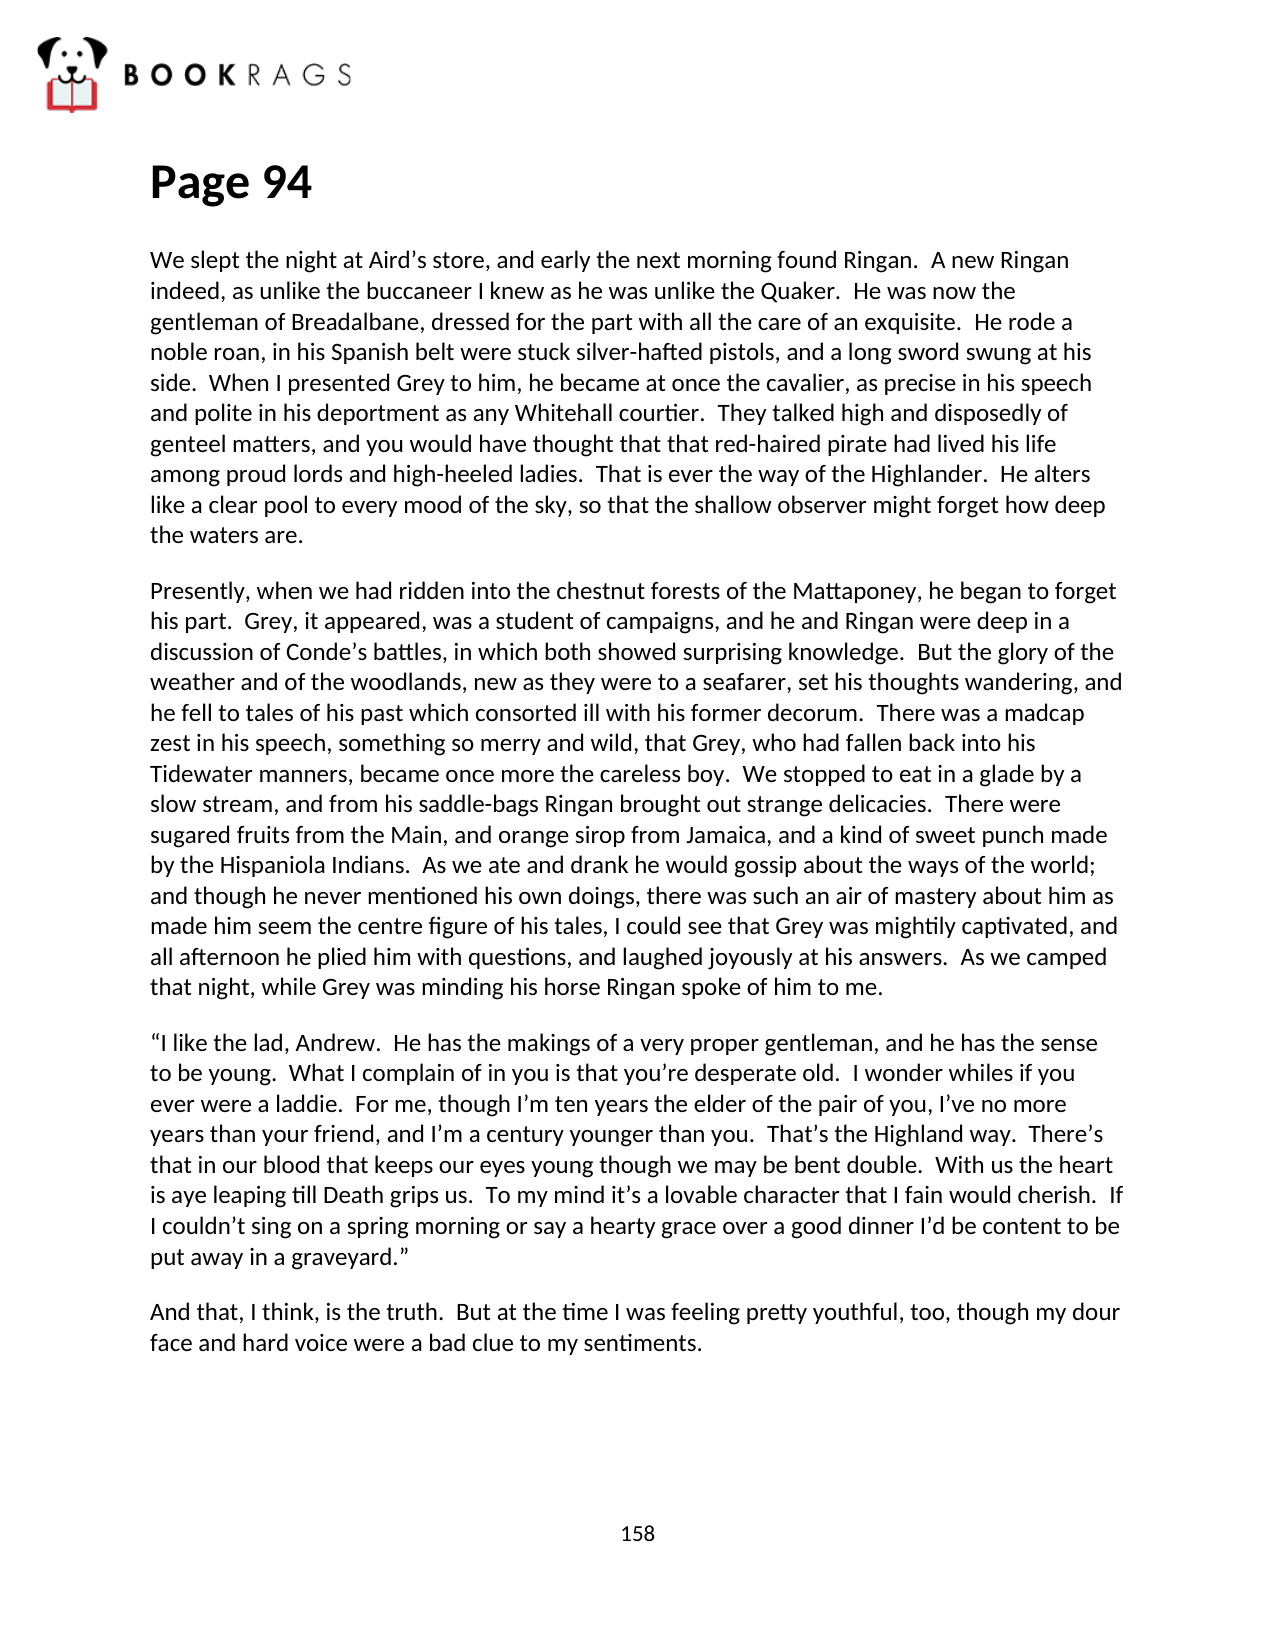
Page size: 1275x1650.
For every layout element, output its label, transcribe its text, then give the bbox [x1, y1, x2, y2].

text We slept the night at Aird’s store, and early the next morning found Ringan. A new Ringan indeed, as unlike the buccaneer I knew as he was unlike the Quaker. He was now the gentleman of Breadalbane, dressed for the part with all the care of an exquisite. He rode a noble roan, in his Spanish belt were stuck silver-hafted pistols, and a long sword swung at his side. When I presented Grey to him, he became at once the cavalier, as precise in his speech and polite in his deportment as any Whitehall courtier. They talked high and disposedly of genteel matters, and you would have thought that that red-haired pirate had lived his life among proud lords and high-heeled ladies. That is ever the way of the Highlander. He alters like a clear pool to every mood of the sky, so that the shallow observer might forget how deep the waters are. [150, 244, 1125, 550]
text Presently, when we had ridden into the chestnut forests of the Mattaponey, he began to forget his part. Grey, it appeared, was a student of campaigns, and he and Ringan were deep in a discussion of Conde’s battles, in which both showed surprising knowledge. But the glory of the weather and of the woodlands, new as they were to a seafarer, set his thoughts wandering, and he fell to tales of his past which consorted ill with his former decorum. There was a madcap zest in his speech, something so merry and wild, that Grey, who had fallen back into his Tidewater manners, became once more the careless boy. We stopped to eat in a glade by a slow stream, and from his saddle-bags Ringan brought out strange delicacies. There were sugared fruits from the Main, and orange sirop from Jamaica, and a kind of sweet punch made by the Hispaniola Indians. As we ate and drank he would gossip about the ways of the world; and though he never mentioned his own doings, there was such an air of mastery about him as made him seem the centre figure of his tales, I could see that Grey was mightily captivated, and all afternoon he plied him with questions, and laughed joyously at his answers. As we camped that night, while Grey was minding his horse Ringan spoke of him to me. [150, 575, 1125, 1002]
text “I like the lad, Andrew. He has the makings of a very proper gentleman, and he has the sense to be young. What I complain of in you is that you’re desperate old. I wonder whiles if you ever were a laddie. For me, though I’m ten years the elder of the pair of you, I’ve no more years than your friend, and I’m a century younger than you. That’s the Highland way. There’s that in our blood that keeps our eyes young though we may be bent double. With us the heart is aye leaping till Death grips us. To my mind it’s a lovable character that I fain would cherish. If I couldn’t sing on a spring morning or say a hearty grace over a good dinner I’d be content to be put away in a graveyard.” [150, 1027, 1125, 1271]
text Page 94 [150, 150, 1125, 211]
picture [37, 37, 351, 113]
text And that, I think, is the truth. But at the time I was feeling pretty youthful, too, though my dour face and hard voice were a bad clue to my sentiments. [150, 1296, 1125, 1357]
